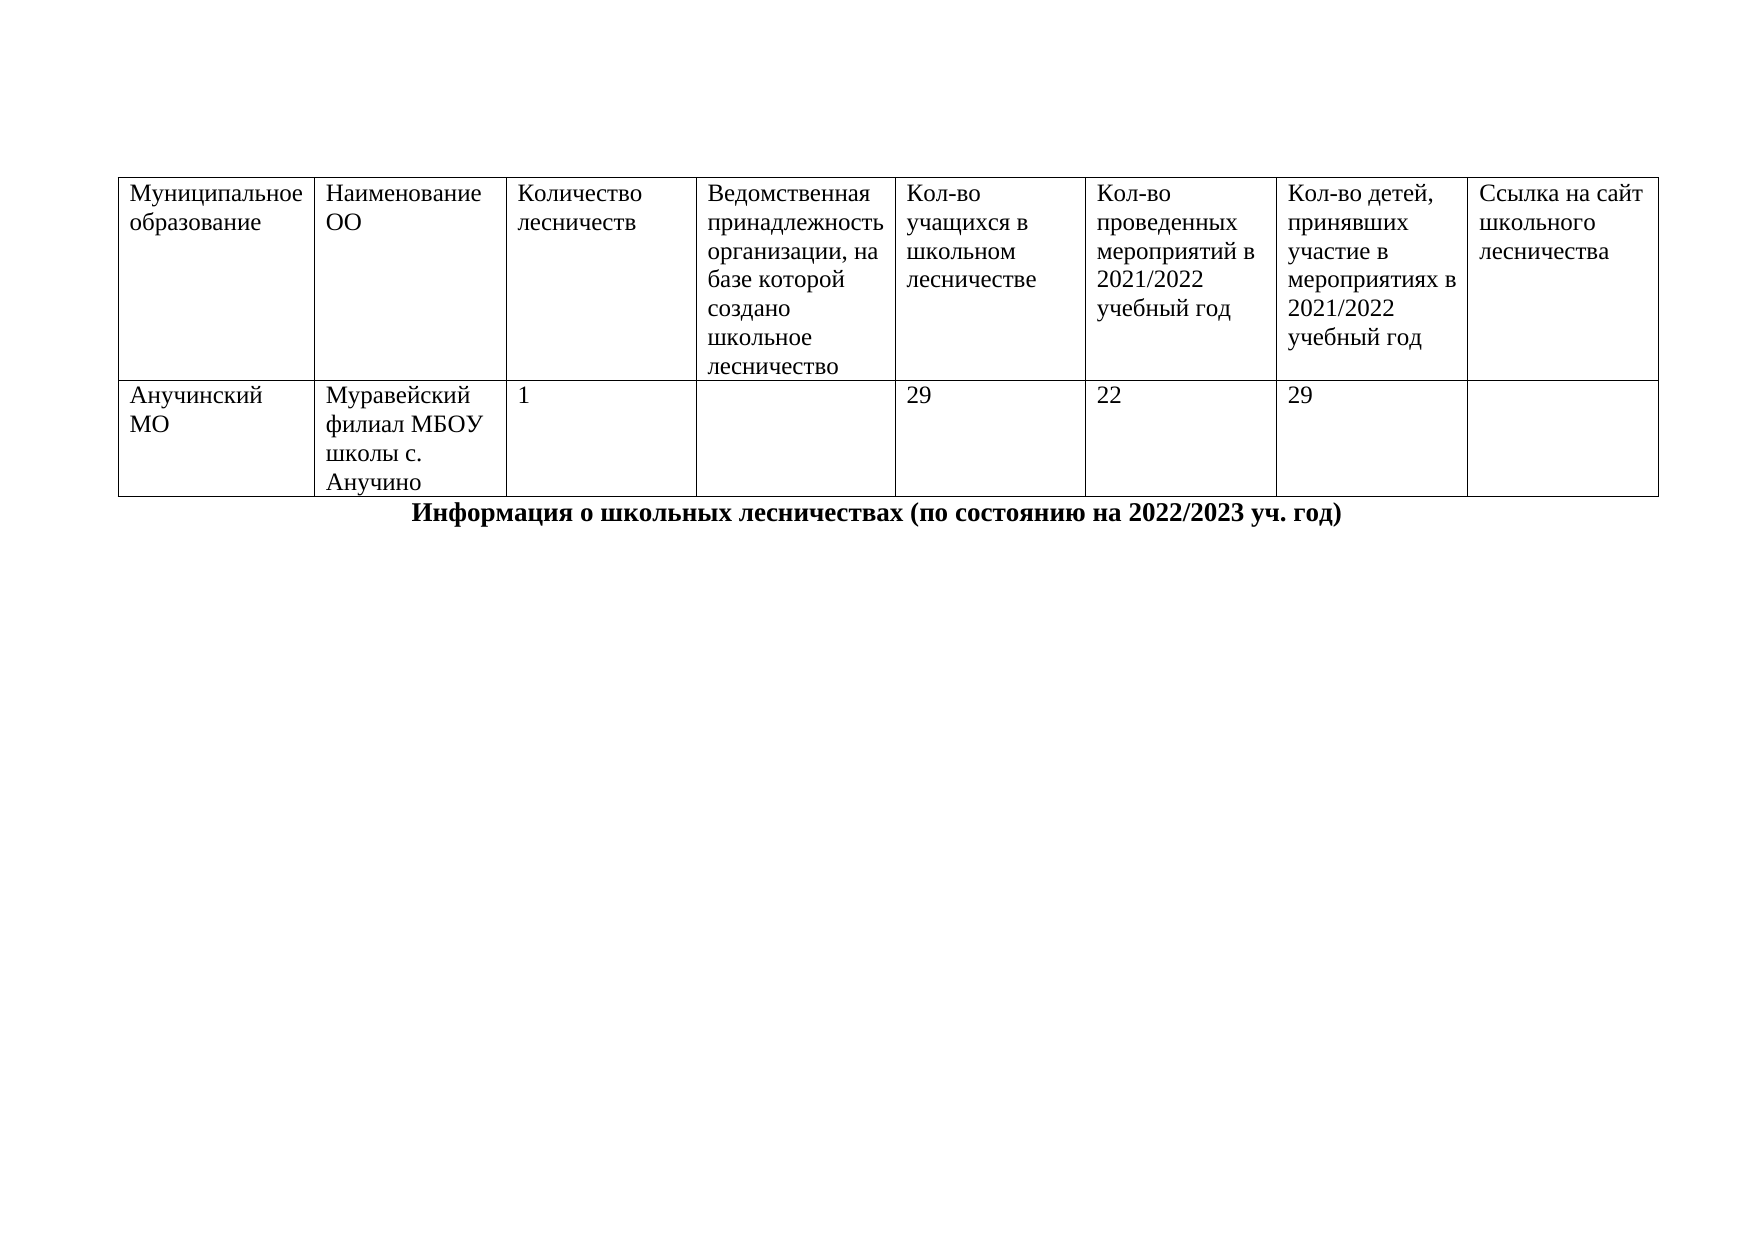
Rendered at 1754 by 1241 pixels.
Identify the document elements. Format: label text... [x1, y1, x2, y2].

table_cell 29 [1277, 381, 1467, 496]
table_cell 29 [896, 381, 1085, 496]
table_header Кол-во детей, принявших участие в мероприятиях в 2021/2022 учебный год [1277, 178, 1467, 379]
table_cell Муравейский филиал МБОУ школы с. Анучино [315, 381, 506, 496]
table_cell 1 [507, 381, 696, 496]
table_header Муниципальное образование [119, 178, 314, 379]
table_cell 22 [1086, 381, 1276, 496]
text Информация о школьных лесничествах (по состоянию на 2022/2023 уч. год) [118, 497, 1636, 528]
table_cell Анучинский МО [119, 381, 314, 496]
table_cell [1468, 381, 1658, 496]
table_header Кол-во проведенных мероприятий в 2021/2022 учебный год [1086, 178, 1276, 379]
table_header Кол-во учащихся в школьном лесничестве [896, 178, 1085, 379]
table_header Ведомственная принадлежность организации, на базе которой создано школьное лесничество [697, 178, 895, 379]
table_header Наименование ОО [315, 178, 506, 379]
table_cell [697, 381, 895, 496]
table_header Количество лесничеств [507, 178, 696, 379]
table_header Ссылка на сайт школьного лесничества [1468, 178, 1658, 379]
